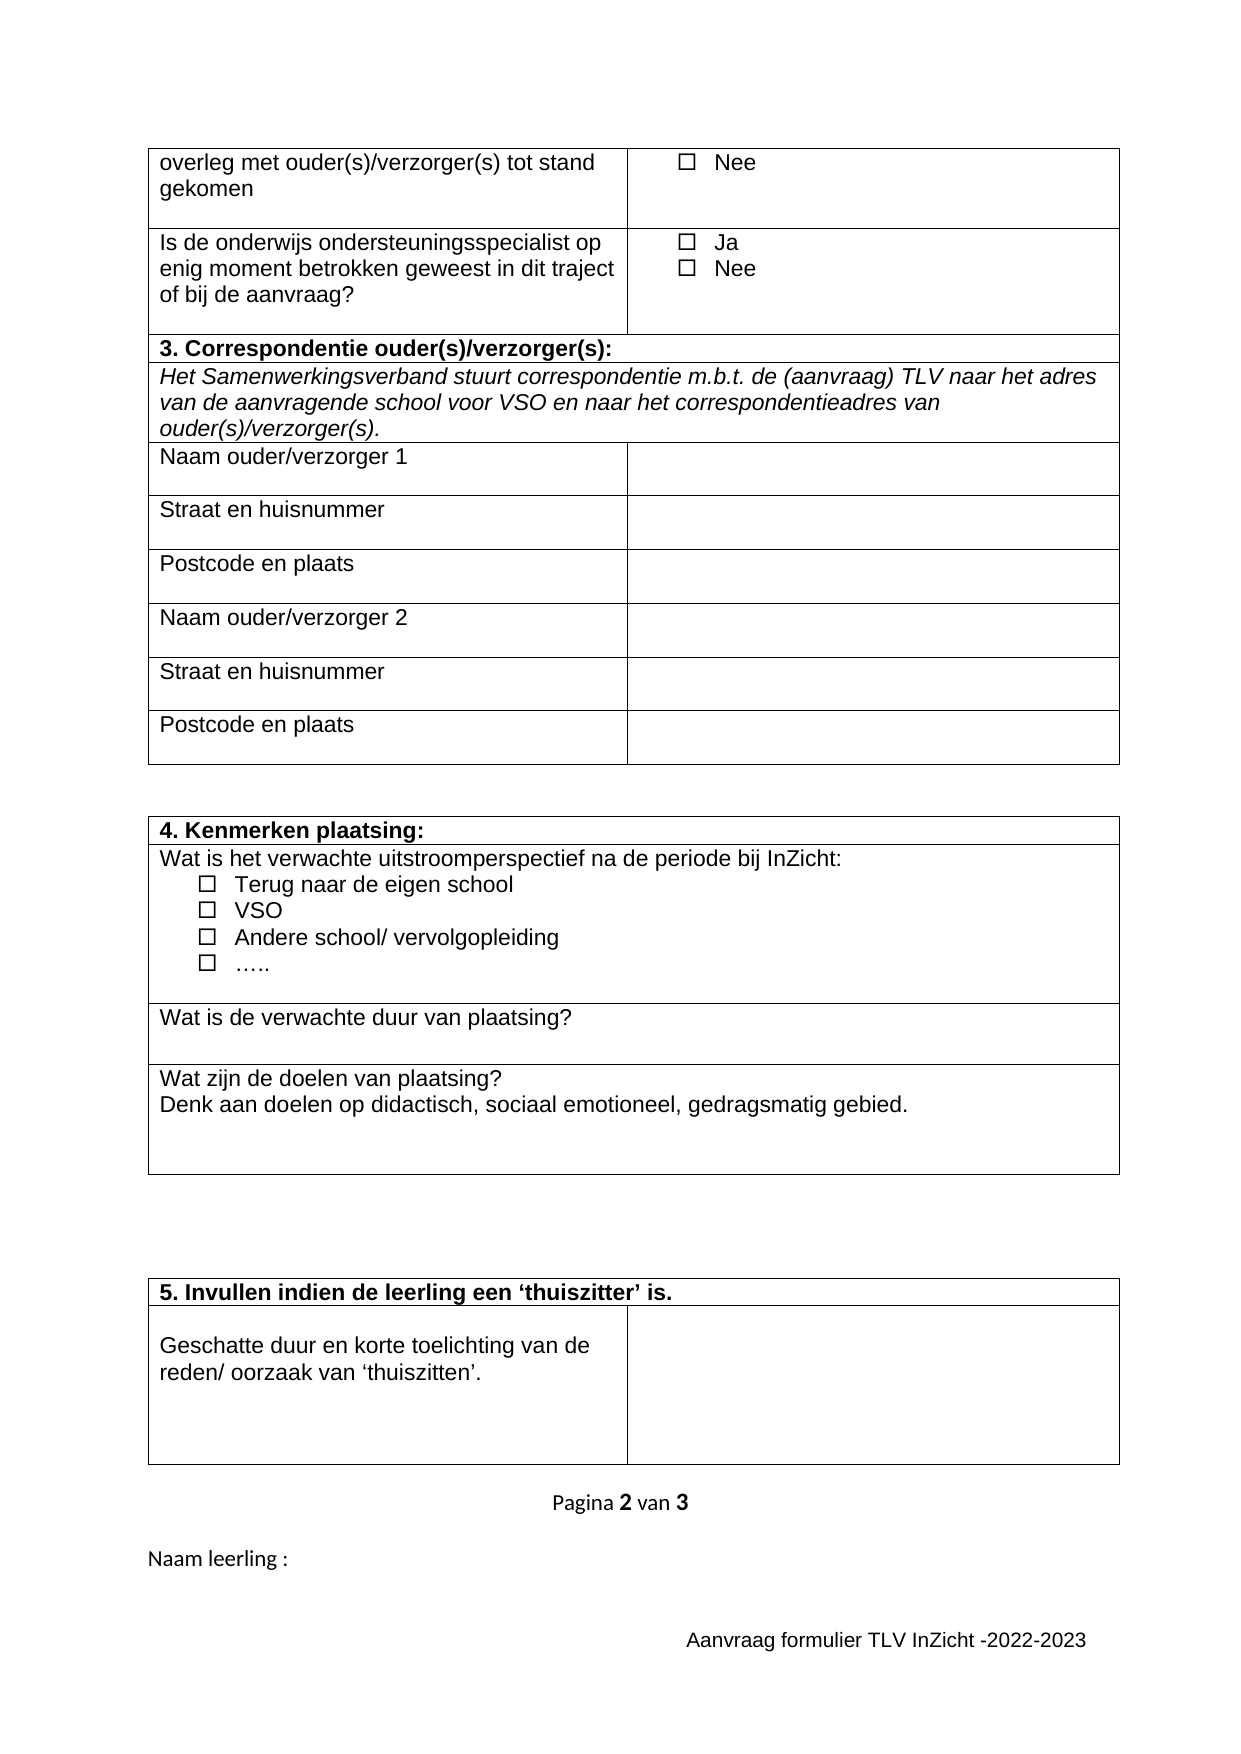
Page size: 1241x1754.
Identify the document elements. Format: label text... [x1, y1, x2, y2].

table_cell [628, 1306, 1119, 1464]
table_cell [628, 711, 1119, 764]
table_cell Naam ouder/verzorger 1 [149, 443, 627, 495]
table_cell Wat zijn de doelen van plaatsing? Denk aan doelen op didactisch, sociaal emotioneel, gedragsmatig gebied. [149, 1065, 1119, 1174]
table_cell [628, 496, 1119, 549]
table_cell Straat en huisnummer [149, 658, 627, 710]
table_cell Wat is de verwachte duur van plaatsing? [149, 1004, 1119, 1063]
table_cell Postcode en plaats [149, 711, 627, 764]
table_cell Postcode en plaats [149, 550, 627, 603]
table_cell Straat en huisnummer [149, 496, 627, 549]
table_cell Geschatte duur en korte toelichting van de reden/ oorzaak van ‘thuiszitten’. [149, 1306, 627, 1464]
table_cell [628, 658, 1119, 710]
table_header 5. Invullen indien de leerling een ‘thuiszitter’ is. [149, 1279, 1119, 1305]
table_cell Ja Nee [628, 149, 1119, 228]
table_header 4. Kenmerken plaatsing: [149, 817, 1119, 844]
table_cell Naam ouder/verzorger 2 [149, 604, 627, 657]
table_cell [628, 443, 1119, 495]
table_cell Ja Nee [628, 229, 1119, 334]
table_cell [628, 604, 1119, 657]
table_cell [149, 149, 627, 228]
table_cell 3. Correspondentie ouder(s)/verzorger(s): [149, 335, 1119, 362]
table_cell [628, 550, 1119, 603]
table_cell Is de onderwijs ondersteuningsspecialist op enig moment betrokken geweest in dit traject of bij de aanvraag? [149, 229, 627, 334]
table_cell Wat is het verwachte uitstroomperspectief na de periode bij InZicht: Terug naar de eigen school VSO Andere school/ vervolgopleiding ….. [149, 845, 1119, 1003]
table_cell Het Samenwerkingsverband stuurt correspondentie m.b.t. de (aanvraag) TLV naar het adres van de aanvragende school voor VSO en naar het correspondentieadres van ouder(s)/verzorger(s). [149, 363, 1119, 442]
